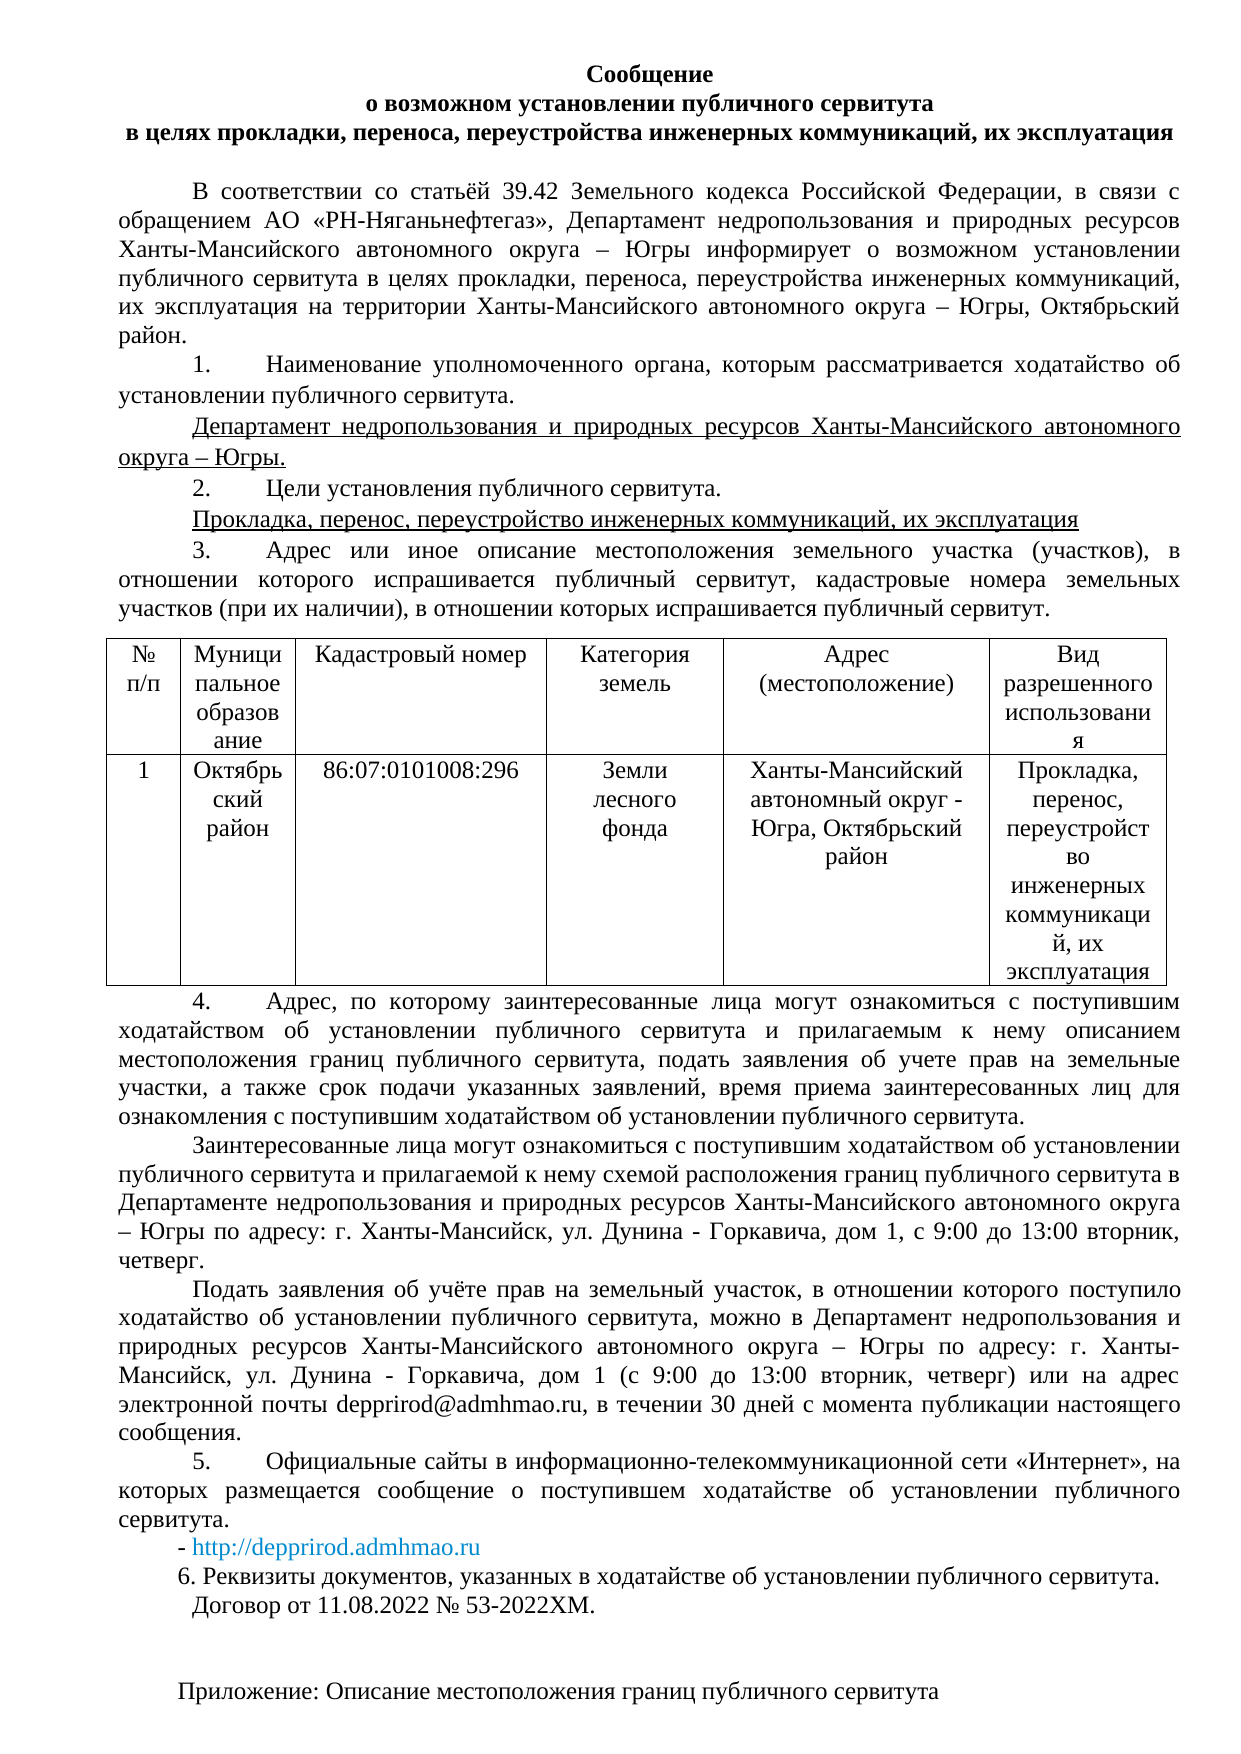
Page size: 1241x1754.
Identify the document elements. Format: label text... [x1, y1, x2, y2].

text Подать заявления об учёте прав на земельный участок, в отношении которого поступило ходатайство об установлении публичного сервитута, можно в Департамент недропользования и природных ресурсов Ханты-Мансийского автономного округа – Югры по адресу: г. Ханты-Мансийск, ул. Дунина - Горкавича, дом 1 (с до вторник, четверг) или на адрес электронной почты depprirod@admhmao.ru, в течении 30 дней с момента публикации настоящего сообщения. [118, 1274, 1181, 1446]
table_header Муниципальное образование [181, 639, 295, 754]
text В соответствии со статьёй 39.42 Земельного кодекса Российской Федерации, в связи с обращением АО «РН-Няганьнефтегаз», Департамент недропользования и природных ресурсов Ханты-Мансийского автономного округа – Югры информирует о возможном установлении публичного сервитута в целях прокладки, переноса, переустройства инженерных коммуникаций, их эксплуатация на территории Ханты-Мансийского автономного округа – Югры, Октябрьский район. [118, 176, 1181, 349]
table_cell Ханты-Мансийский автономный округ - Югра, Октябрьский район [724, 755, 989, 985]
table_header Кадастровый номер [296, 639, 546, 754]
list Департамент недропользования и природных ресурсов Ханты-Мансийского автономного округа – Югры. [118, 411, 1181, 471]
text Договор от № 53-2022ХМ. [118, 1590, 1181, 1619]
list Прокладка, перенос, переустройство инженерных коммуникаций, их эксплуатация [192, 504, 1181, 533]
table_cell 1 [107, 755, 180, 985]
table_cell Прокладка, перенос, переустройство инженерных коммуникаций, их эксплуатация [990, 755, 1166, 985]
table_cell Земли лесного фонда [547, 755, 723, 985]
list Наименование уполномоченного органа, которым рассматривается ходатайство об установлении публичного сервитута. [118, 349, 1181, 409]
text - http://depprirod.admhmao.ru [118, 1532, 1181, 1561]
table_cell Октябрьский район [181, 755, 295, 985]
list Цели установления публичного сервитута. [118, 473, 1181, 502]
table_header Вид разрешенного использования [990, 639, 1166, 754]
text Заинтересованные лица могут ознакомиться с поступившим ходатайством об установлении публичного сервитута и прилагаемой к нему схемой расположения границ публичного сервитута в Департаменте недропользования и природных ресурсов Ханты-Мансийского автономного округа – Югры по адресу: г. Ханты-Мансийск, ул. Дунина - Горкавича, дом 1, с до вторник, четверг. [118, 1130, 1181, 1274]
table_header Категория земель [547, 639, 723, 754]
text в целях прокладки, переноса, переустройства инженерных коммуникаций, их эксплуатация [118, 117, 1181, 145]
table_header Адрес (местоположение) [724, 639, 989, 754]
text Сообщение [118, 59, 1181, 88]
table_cell 86:07:0101008:296 [296, 755, 546, 985]
list Адрес, по которому заинтересованные лица могут ознакомиться с поступившим ходатайством об установлении публичного сервитута и прилагаемым к нему описанием местоположения границ публичного сервитута, подать заявления об учете прав на земельные участки, а также срок подачи указанных заявлений, время приема заинтересованных лиц для ознакомления с поступившим ходатайством об установлении публичного сервитута. [118, 986, 1181, 1130]
text 6. Реквизиты документов, указанных в ходатайстве об установлении публичного сервитута. [118, 1561, 1181, 1590]
list Адрес или иное описание местоположения земельного участка (участков), в отношении которого испрашивается публичный сервитут, кадастровые номера земельных участков (при их наличии), в отношении которых испрашивается публичный сервитут. [118, 535, 1181, 621]
table_header № п/п [107, 639, 180, 754]
list Официальные сайты в информационно-телекоммуникационной сети «Интернет», на которых размещается сообщение о поступившем ходатайстве об установлении публичного сервитута. [118, 1446, 1181, 1532]
text Приложение: Описание местоположения границ публичного сервитута [177, 1676, 1181, 1705]
text о возможном установлении публичного сервитута [118, 88, 1181, 117]
